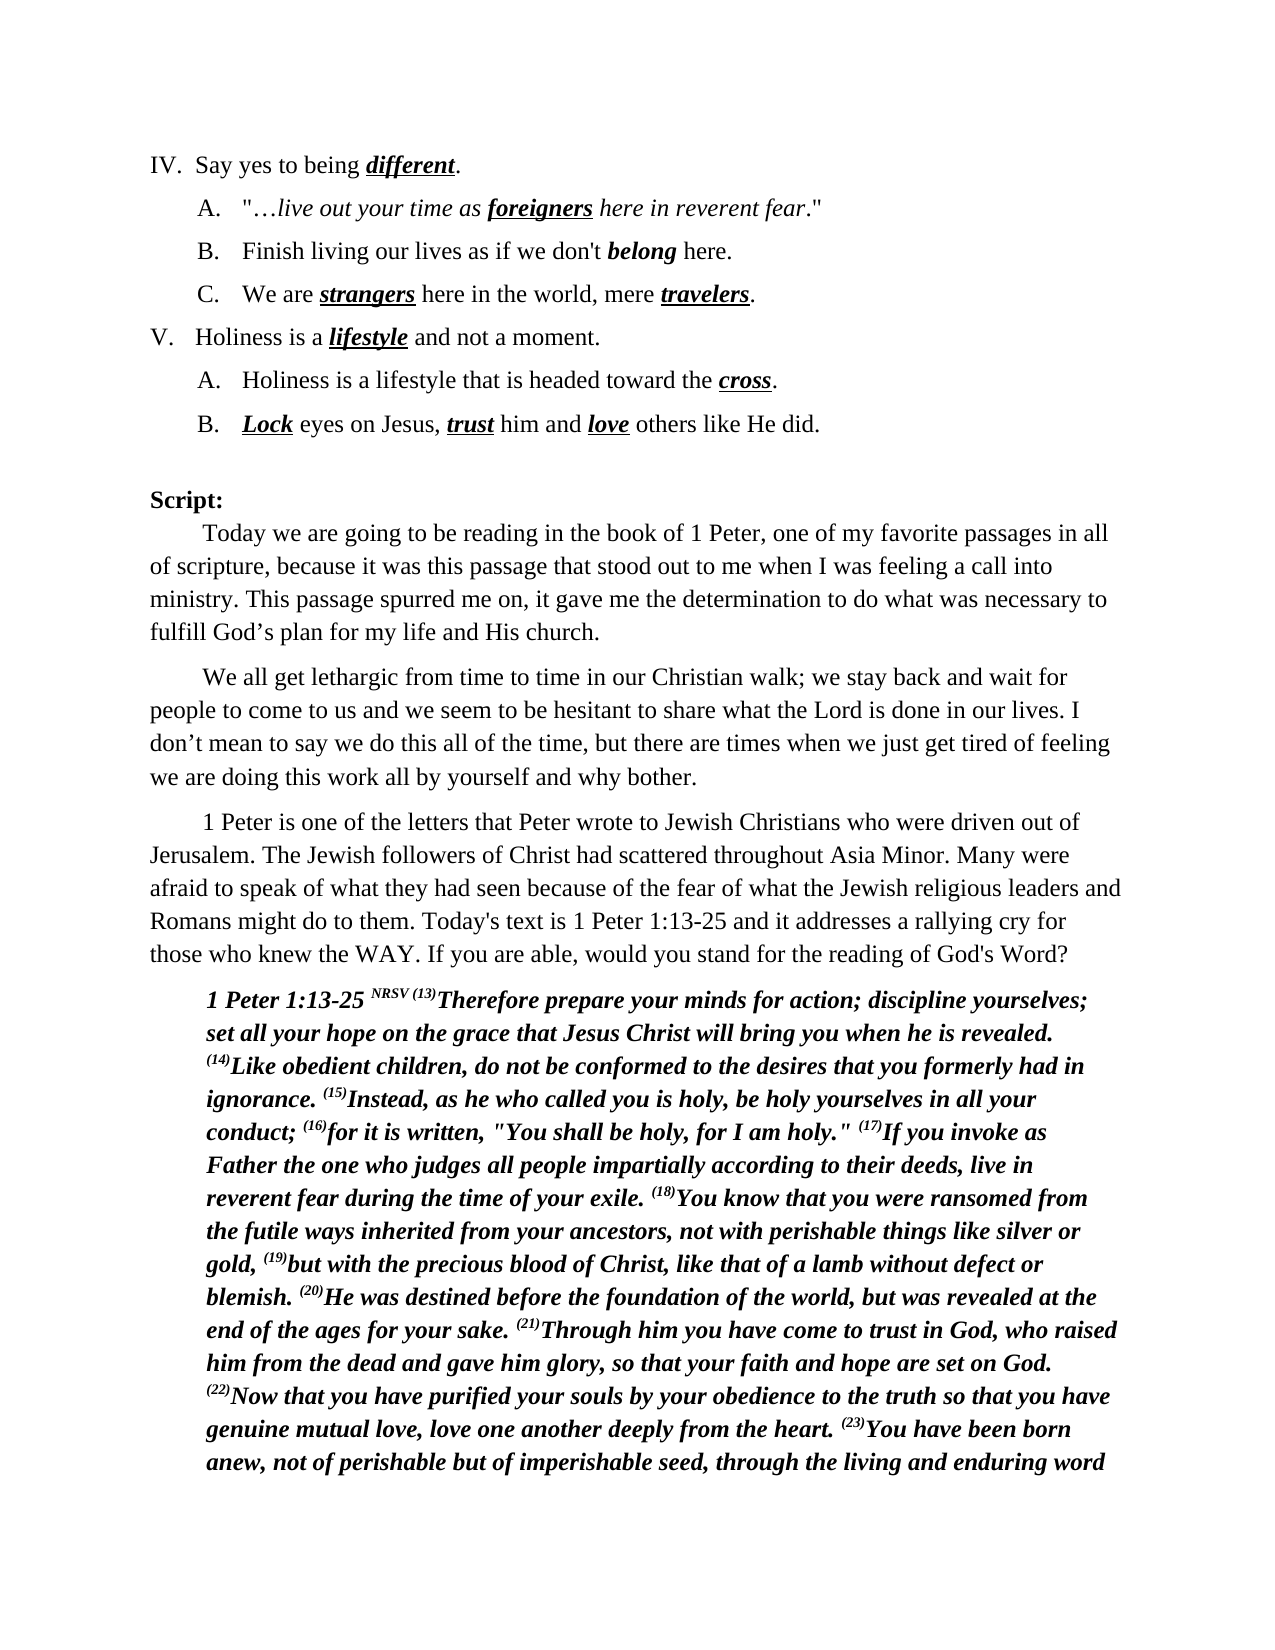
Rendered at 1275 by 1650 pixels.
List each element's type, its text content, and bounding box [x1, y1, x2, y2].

list "…live out your time as foreigners here in reverent fear." [197, 193, 1125, 222]
list Holiness is a lifestyle and not a moment. [150, 322, 1125, 351]
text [206, 985, 1123, 1476]
text Today we are going to be reading in the book of 1 Peter, one of my favorite passages in all of scripture, because it was this passage that stood out to me when I was feeling a call into ministry. This passage spurred me on, it gave me the determination to do what was necessary to fulfill God’s plan for my life and His church. [149, 518, 1123, 646]
text Script: [150, 485, 1125, 514]
text 1 Peter is one of the letters that Peter wrote to Jewish Christians who were driven out of Jerusalem. The Jewish followers of Christ had scattered throughout Asia Minor. Many were afraid to speak of what they had seen because of the fear of what the Jewish religious leaders and Romans might do to them. Today's text is 1 Peter 1:13-25 and it addresses a rallying cry for those who knew the WAY. If you are able, would you stand for the reading of God's Word? [149, 807, 1123, 968]
list Lock eyes on Jesus, trust him and love others like He did. [197, 409, 1125, 437]
list Holiness is a lifestyle that is headed toward the cross. [197, 366, 1125, 394]
text We all get lethargic from time to time in our Christian walk; we stay back and wait for people to come to us and we seem to be hesitant to share what the Lord is done in our lives. I don’t mean to say we do this all of the time, but there are times when we just get tired of feeling we are doing this work all by yourself and why bother. [149, 662, 1123, 790]
list Finish living our lives as if we don't belong here. [197, 236, 1125, 265]
list Say yes to being different. [150, 150, 1125, 179]
list We are strangers here in the world, mere travelers. [197, 279, 1125, 308]
